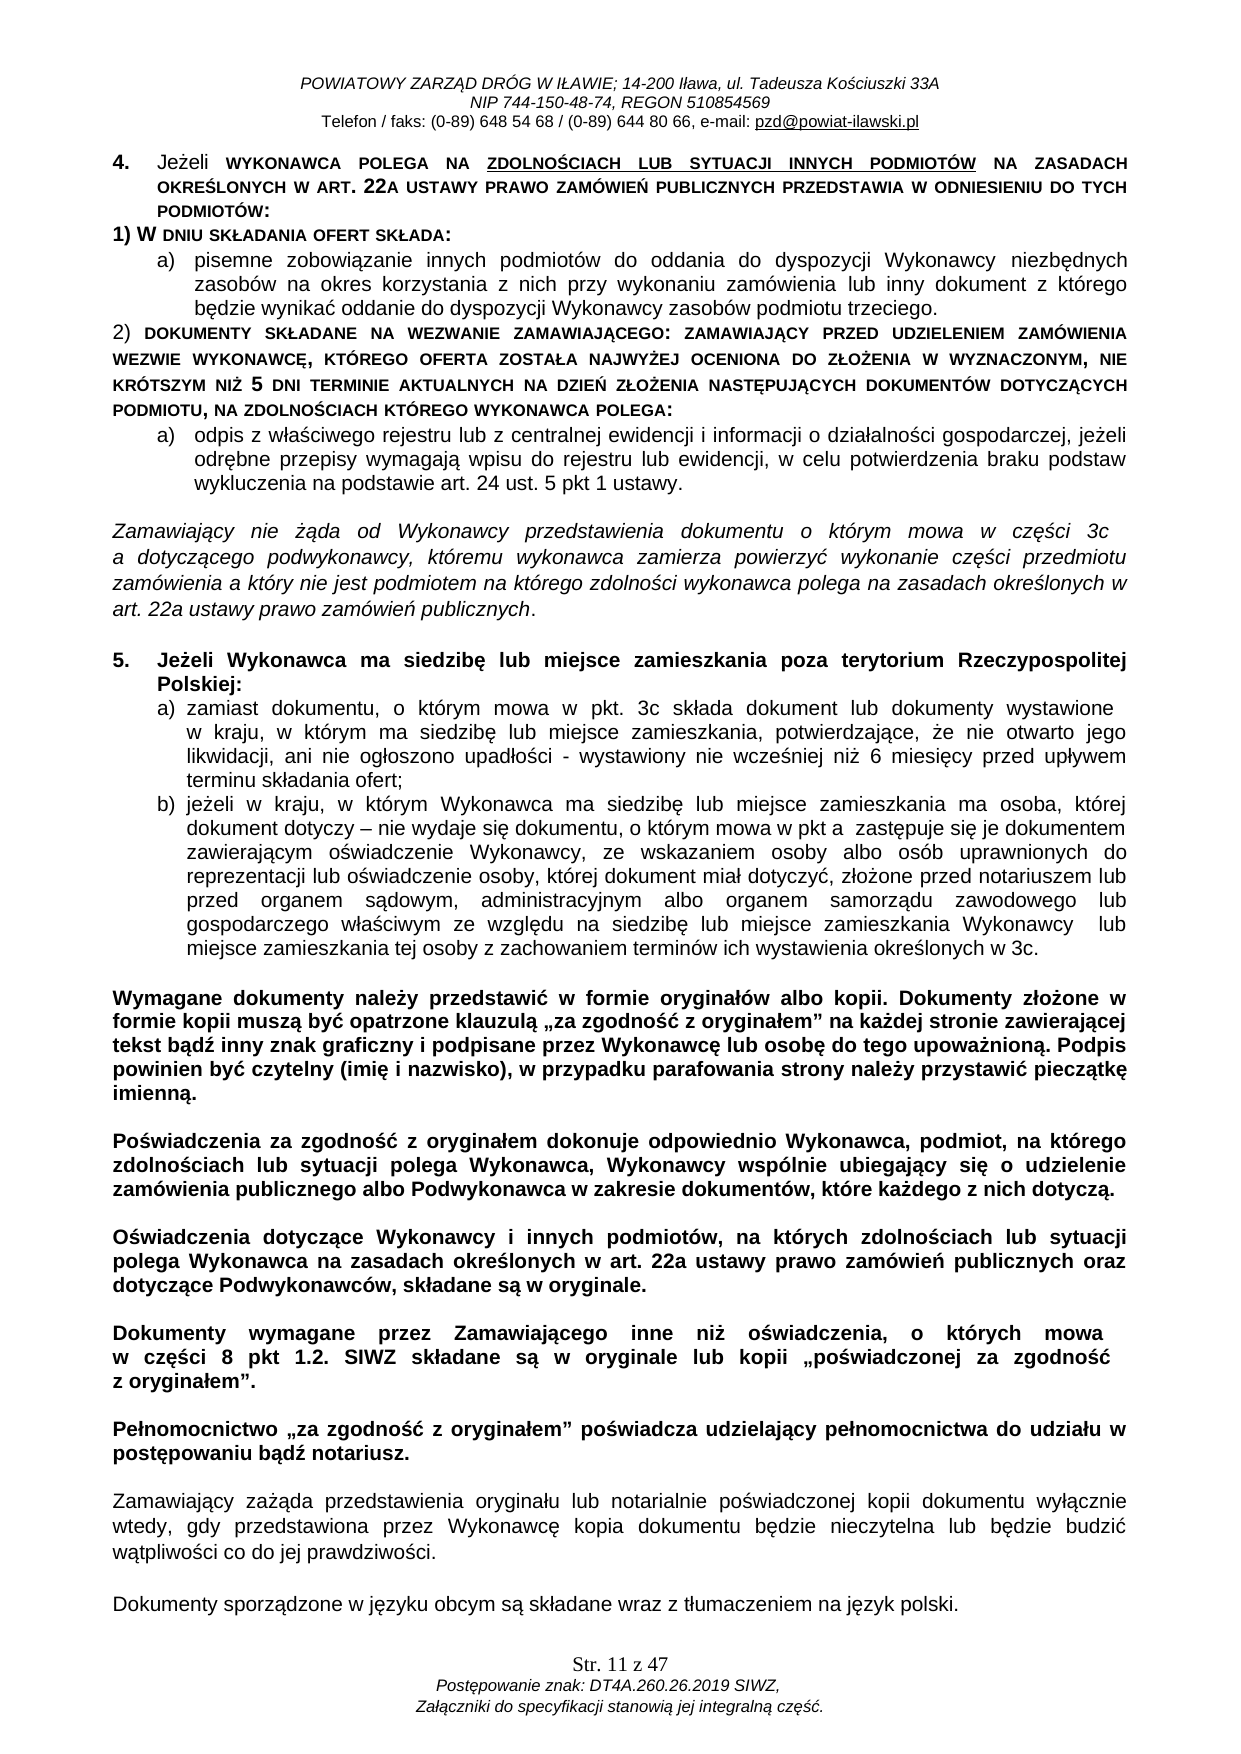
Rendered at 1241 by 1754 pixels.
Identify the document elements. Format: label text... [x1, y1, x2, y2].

list jeżeli w kraju, w którym Wykonawca ma siedzibę lub miejsce zamieszkania ma osoba, której dokument dotyczy – nie wydaje się dokumentu, o którym mowa w pkt a zastępuje się je dokumentem zawierającym oświadczenie Wykonawcy, ze wskazaniem osoby albo osób uprawnionych do reprezentacji lub oświadczenie osoby, której dokument miał dotyczyć, złożone przed notariuszem lub przed organem sądowym, administracyjnym albo organem samorządu zawodowego lub gospodarczego właściwym ze względu na siedzibę lub miejsce zamieszkania Wykonawcy lub miejsce zamieszkania tej osoby z zachowaniem terminów ich wystawienia określonych w 3c. [157, 792, 1128, 959]
list pisemne zobowiązanie innych podmiotów do oddania do dyspozycji Wykonawcy niezbędnych zasobów na okres korzystania z nich przy wykonaniu zamówienia lub inny dokument z którego będzie wynikać oddanie do dyspozycji Wykonawcy zasobów podmiotu trzeciego. [157, 248, 1128, 320]
text Oświadczenia dotyczące Wykonawcy i innych podmiotów, na których zdolnościach lub sytuacji polega Wykonawca na zasadach określonych w art. 22a ustawy prawo zamówień publicznych oraz dotyczące Podwykonawców, składane są w oryginale. [112, 1225, 1128, 1297]
text 2) dokumenty składane na wezwanie zamawiającego: zamawiający przed udzieleniem zamówienia wezwie wykonawcę, którego oferta została najwyżej oceniona do złożenia w wyznaczonym, nie krótszym niż 5 dni terminie aktualnych na dzień złożenia następujących dokumentów dotyczących podmiotu, na zdolnościach którego wykonawca polega: [112, 320, 1128, 421]
list Jeżeli Wykonawca ma siedzibę lub miejsce zamieszkania poza terytorium Rzeczypospolitej Polskiej: [112, 648, 1128, 696]
text 1) W dniu składania ofert składa: [112, 222, 1128, 246]
text Zamawiający zażąda przedstawienia oryginału lub notarialnie poświadczonej kopii dokumentu wyłącznie wtedy, gdy przedstawiona przez Wykonawcę kopia dokumentu będzie nieczytelna lub będzie budzić wątpliwości co do jej prawdziwości. [112, 1488, 1128, 1564]
list zamiast dokumentu, o którym mowa w pkt. 3c składa dokument lub dokumenty wystawione w kraju, w którym ma siedzibę lub miejsce zamieszkania, potwierdzające, że nie otwarto jego likwidacji, ani nie ogłoszono upadłości - wystawiony nie wcześniej niż 6 miesięcy przed upływem terminu składania ofert; [157, 696, 1128, 792]
text Pełnomocnictwo „za zgodność z oryginałem” poświadcza udzielający pełnomocnictwa do udziału w postępowaniu bądź notariusz. [112, 1417, 1128, 1464]
text Poświadczenia za zgodność z oryginałem dokonuje odpowiednio Wykonawca, podmiot, na którego zdolnościach lub sytuacji polega Wykonawca, Wykonawcy wspólnie ubiegający się o udzielenie zamówienia publicznego albo Podwykonawca w zakresie dokumentów, które każdego z nich dotyczą. [112, 1129, 1128, 1201]
text Dokumenty wymagane przez Zamawiającego inne niż oświadczenia, o których mowa w części 8 pkt 1.2. SIWZ składane są w oryginale lub kopii „poświadczonej za zgodność z oryginałem”. [112, 1321, 1128, 1393]
text Wymagane dokumenty należy przedstawić w formie oryginałów albo kopii. Dokumenty złożone w formie kopii muszą być opatrzone klauzulą „za zgodność z oryginałem” na każdej stronie zawierającej tekst bądź inny znak graficzny i podpisane przez Wykonawcę lub osobę do tego upoważnioną. Podpis powinien być czytelny (imię i nazwisko), w przypadku parafowania strony należy przystawić pieczątkę imienną. [112, 985, 1128, 1105]
text Zamawiający nie żąda od Wykonawcy przedstawienia dokumentu o którym mowa w części 3c a dotyczącego podwykonawcy, któremu wykonawca zamierza powierzyć wykonanie części przedmiotu zamówienia a który nie jest podmiotem na którego zdolności wykonawca polega na zasadach określonych w art. 22a ustawy prawo zamówień publicznych. [112, 519, 1128, 620]
text Dokumenty sporządzone w języku obcym są składane wraz z tłumaczeniem na język polski. [112, 1592, 1128, 1616]
list Jeżeli wykonawca polega na zdolnościach lub sytuacji innych podmiotów na zasadach określonych w art. 22a ustawy prawo zamówień publicznych przedstawia w odniesieniu do tych podmiotów: [112, 150, 1128, 222]
list odpis z właściwego rejestru lub z centralnej ewidencji i informacji o działalności gospodarczej, jeżeli odrębne przepisy wymagają wpisu do rejestru lub ewidencji, w celu potwierdzenia braku podstaw wykluczenia na podstawie art. 24 ust. 5 pkt 1 ustawy. [157, 423, 1128, 495]
